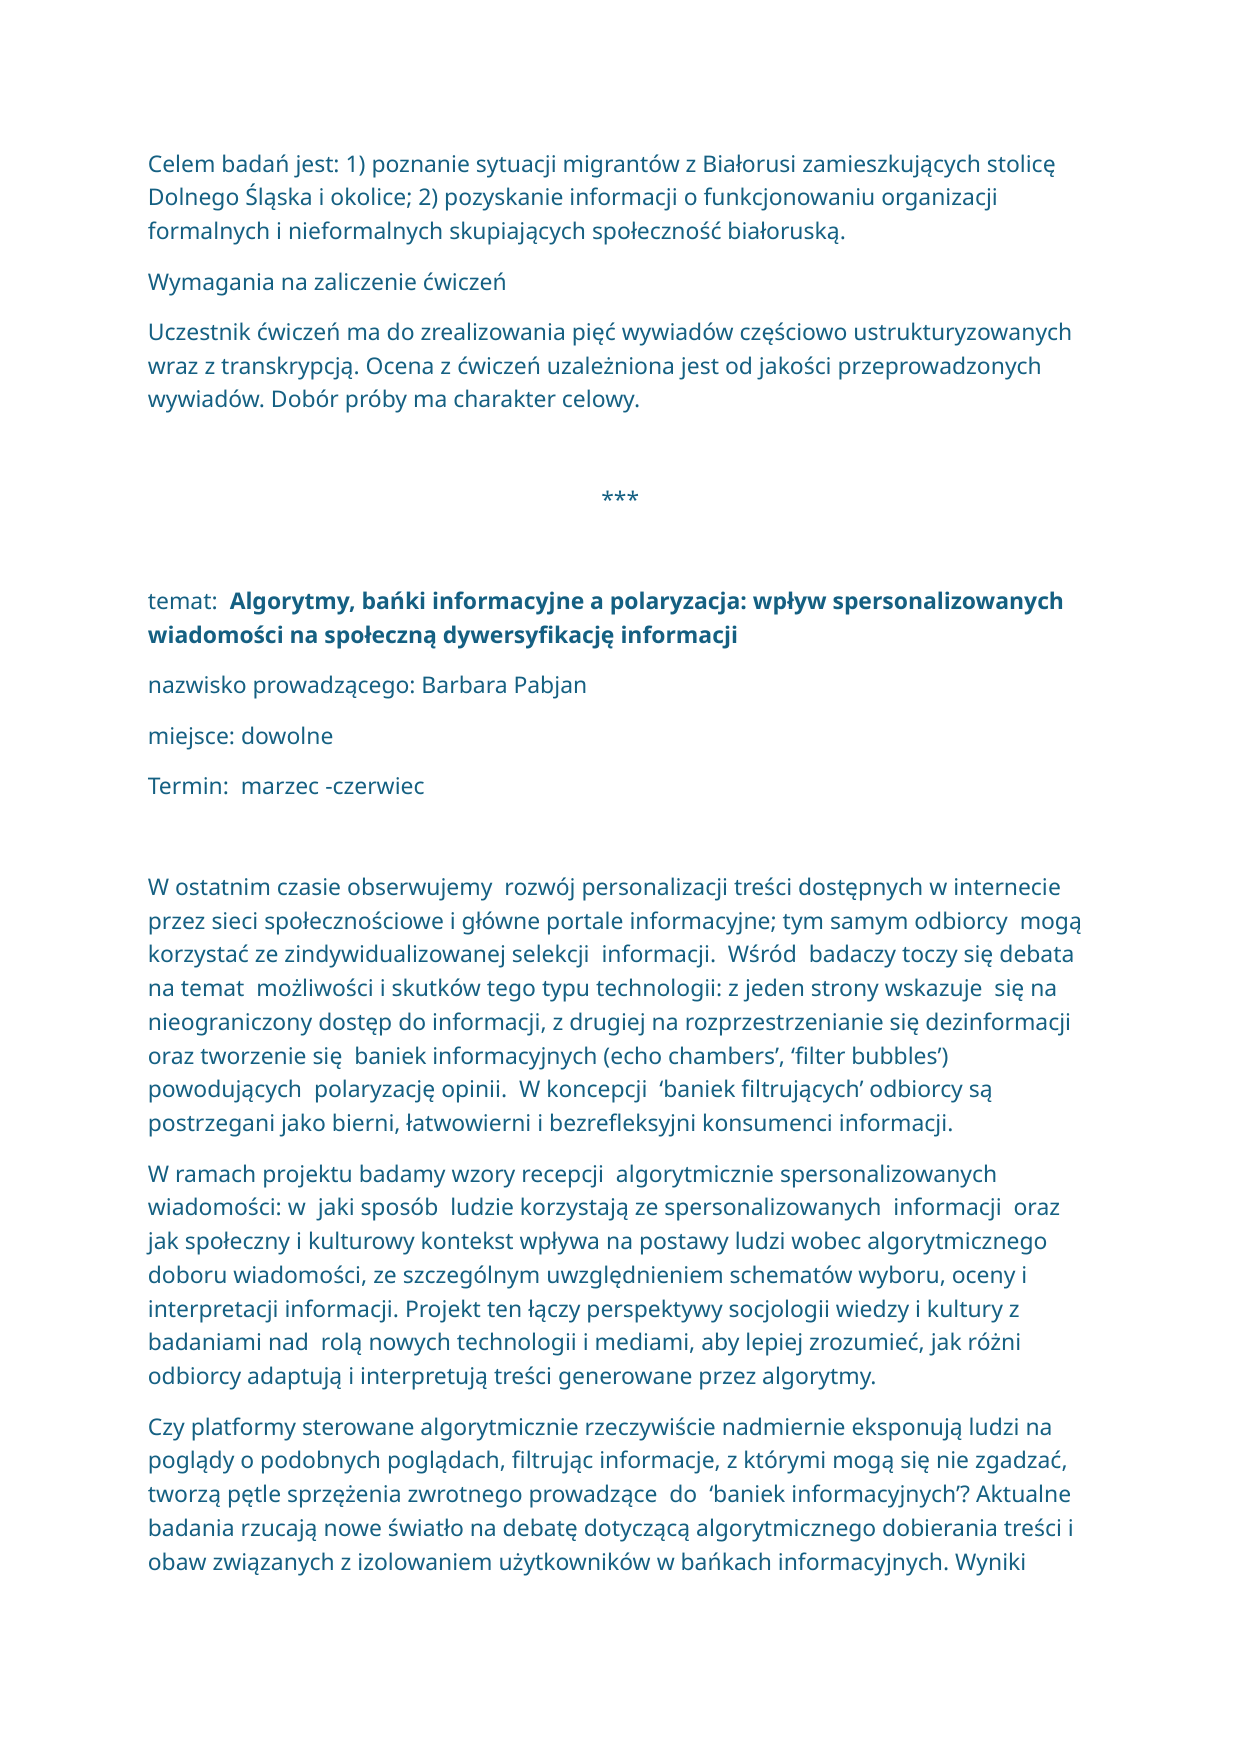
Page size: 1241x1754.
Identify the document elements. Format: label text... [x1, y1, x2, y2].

text Wymagania na zaliczenie ćwiczeń [148, 266, 1093, 297]
text Termin: marzec -czerwiec [148, 770, 1093, 801]
text temat: Algorytmy, bańki informacyjne a polaryzacja: wpływ spersonalizowanych wiadomości na społeczną dywersyfikację informacji [148, 585, 1093, 650]
text W ramach projektu badamy wzory recepcji algorytmicznie spersonalizowanych wiadomości: w jaki sposób ludzie korzystają ze spersonalizowanych informacji oraz jak społeczny i kulturowy kontekst wpływa na postawy ludzi wobec algorytmicznego doboru wiadomości, ze szczególnym uwzględnieniem schematów wyboru, oceny i interpretacji informacji. Projekt ten łączy perspektywy socjologii wiedzy i kultury z badaniami nad rolą nowych technologii i mediami, aby lepiej zrozumieć, jak różni odbiorcy adaptują i interpretują treści generowane przez algorytmy. [148, 1158, 1093, 1391]
text *** [148, 484, 1093, 516]
text W ostatnim czasie obserwujemy rozwój personalizacji treści dostępnych w internecie przez sieci społecznościowe i główne portale informacyjne; tym samym odbiorcy mogą korzystać ze zindywidualizowanej selekcji informacji. Wśród badaczy toczy się debata na temat możliwości i skutków tego typu technologii: z jeden strony wskazuje się na nieograniczony dostęp do informacji, z drugiej na rozprzestrzenianie się dezinformacji oraz tworzenie się baniek informacyjnych (echo chambers’, ‘filter bubbles’) powodujących polaryzację opinii. W koncepcji ‘baniek filtrujących’ odbiorcy są postrzegani jako bierni, łatwowierni i bezrefleksyjni konsumenci informacji. [148, 871, 1093, 1138]
text nazwisko prowadzącego: Barbara Pabjan [148, 669, 1093, 701]
text Uczestnik ćwiczeń ma do zrealizowania pięć wywiadów częściowo ustrukturyzowanych wraz z transkrypcją. Ocena z ćwiczeń uzależniona jest od jakości przeprowadzonych wywiadów. Dobór próby ma charakter celowy. [148, 316, 1093, 415]
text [148, 1411, 1093, 1577]
text Celem badań jest: 1) poznanie sytuacji migrantów z Białorusi zamieszkujących stolicę Dolnego Śląska i okolice; 2) pozyskanie informacji o funkcjonowaniu organizacji formalnych i nieformalnych skupiających społeczność białoruską. [148, 148, 1093, 246]
text miejsce: dowolne [148, 720, 1093, 751]
